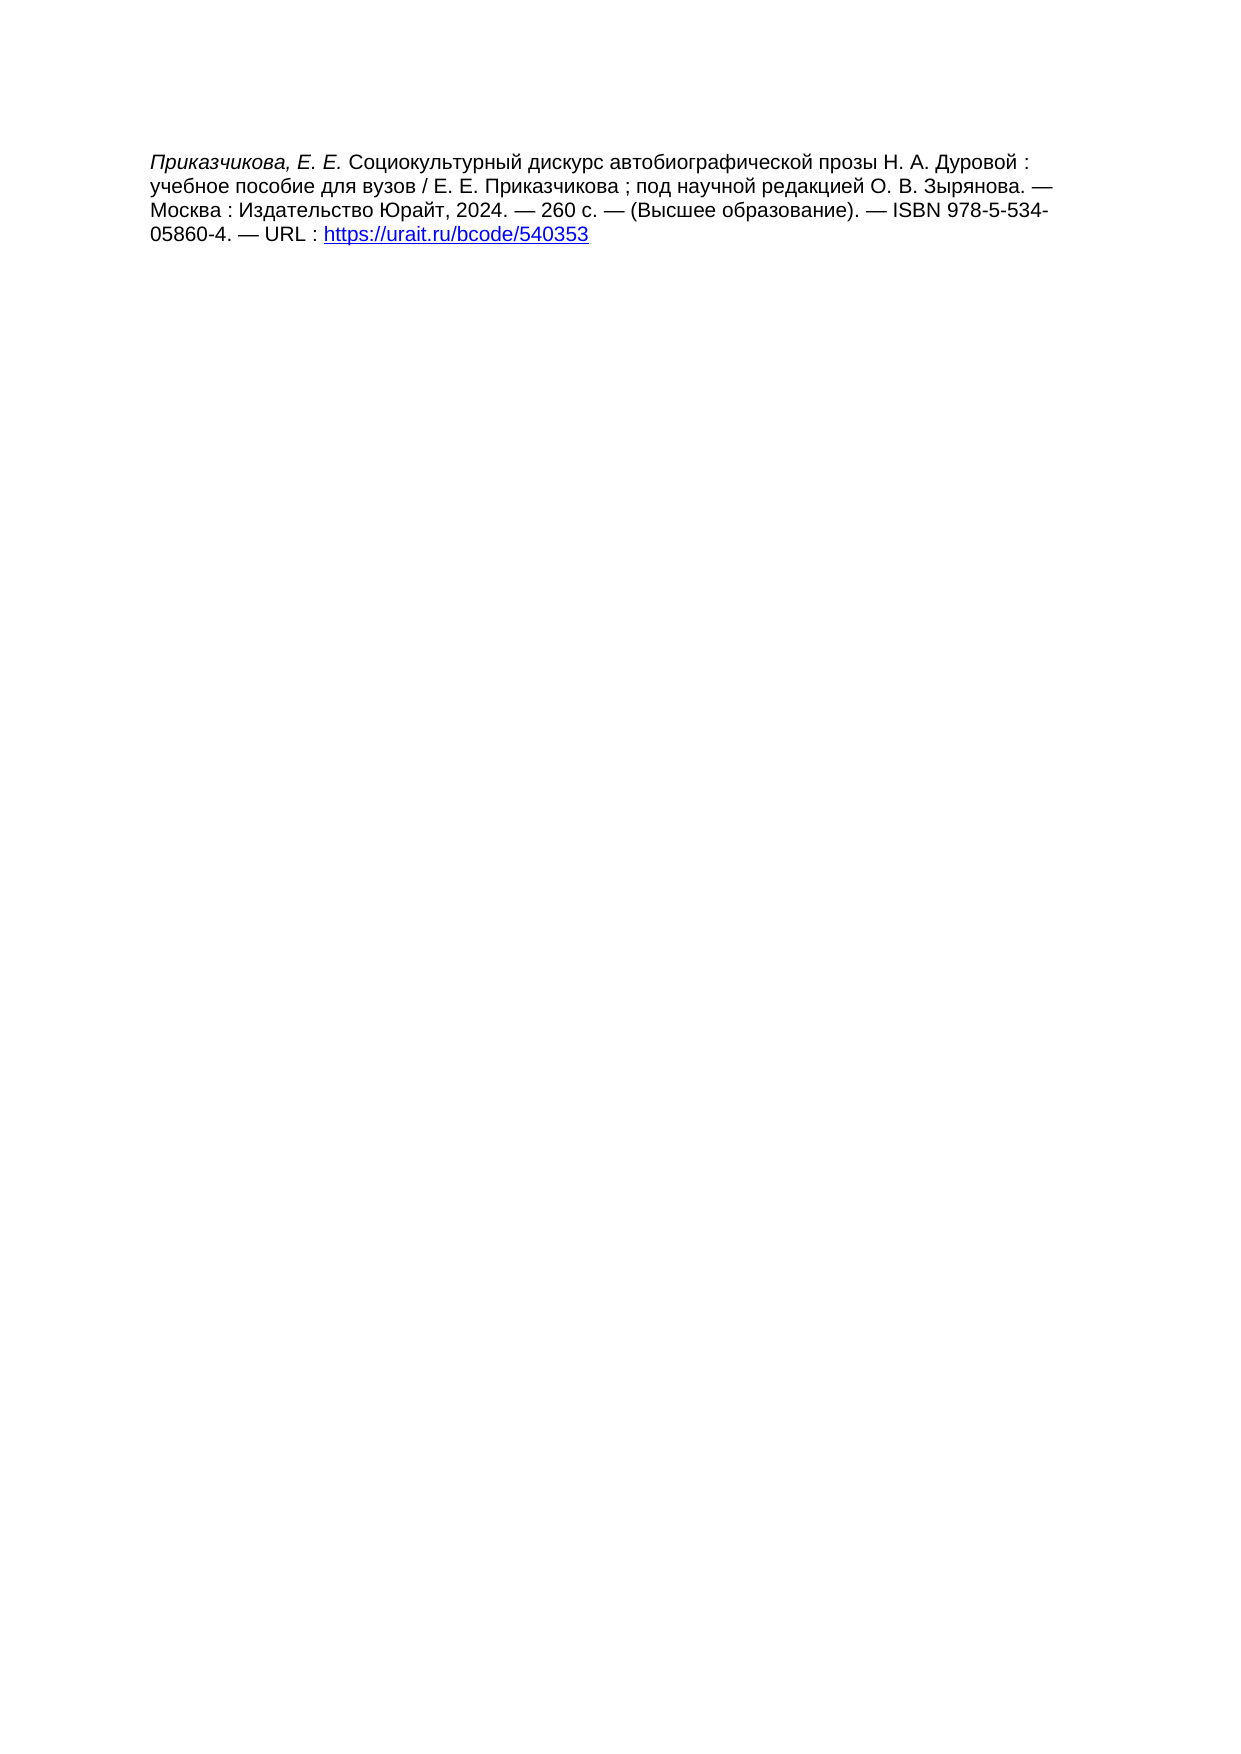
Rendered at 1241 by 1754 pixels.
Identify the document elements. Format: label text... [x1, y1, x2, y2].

text Приказчикова, Е. Е. Социокультурный дискурс автобиографической прозы Н. А. Дуровой : учебное пособие для вузов / Е. Е. Приказчикова ; под научной редакцией О. В. Зырянова. — Москва : Издательство Юрайт, 2024. — 260 с. — (Высшее образование). — ISBN 978-5-534-05860-4. — URL : https://urait.ru/bcode/540353 [150, 150, 1090, 246]
